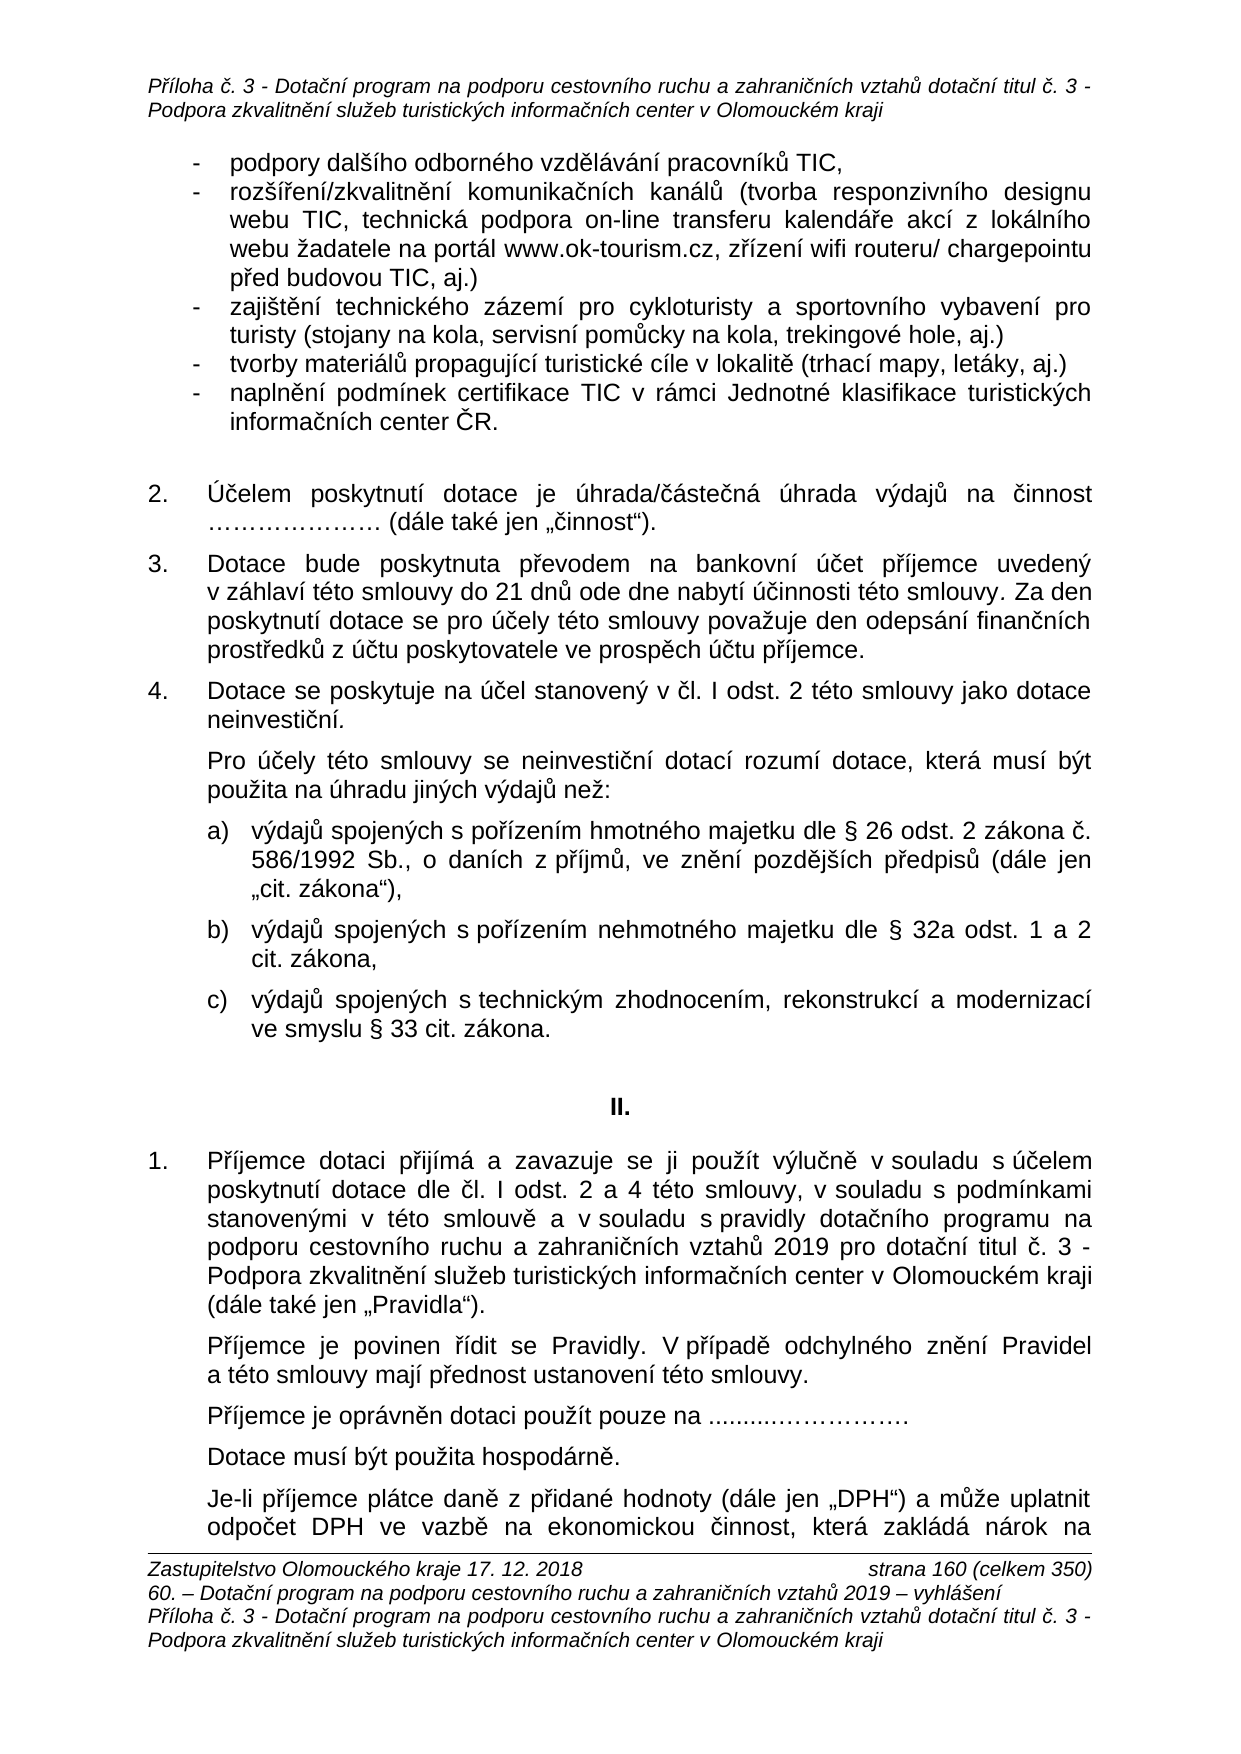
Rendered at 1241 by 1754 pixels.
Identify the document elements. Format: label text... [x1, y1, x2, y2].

list zajištění technického zázemí pro cykloturisty a sportovního vybavení pro turisty (stojany na kola, servisní pomůcky na kola, trekingové hole, aj.) [192, 291, 1092, 349]
list rozšíření/zkvalitnění komunikačních kanálů (tvorba responzivního designu webu TIC, technická podpora on-line transferu kalendáře akcí z lokálního webu žadatele na portál www.ok-tourism.cz, zřízení wifi routeru/ chargepointu před budovou TIC, aj.) [192, 176, 1092, 291]
list Příjemce dotaci přijímá a zavazuje se ji použít výlučně v souladu s účelem poskytnutí dotace dle čl. I odst. 2 a 4 této smlouvy, v souladu s podmínkami stanovenými v této smlouvě a v souladu s pravidly dotačního programu na podporu cestovního ruchu a zahraničních vztahů 2019 pro dotační titul č. 3 - Podpora zkvalitnění služeb turistických informačních center v Olomouckém kraji (dále také jen „Pravidla“). [148, 1146, 1092, 1318]
list Dotace bude poskytnuta převodem na bankovní účet příjemce uvedený v záhlaví této smlouvy do 21 dnů ode dne nabytí účinnosti této smlouvy. Za den poskytnutí dotace se pro účely této smlouvy považuje den odepsání finančních prostředků z účtu poskytovatele ve prospěch účtu příjemce. [148, 548, 1092, 663]
list výdajů spojených s pořízením nehmotného majetku dle § 32a odst. 1 a 2 cit. zákona, [207, 915, 1092, 972]
list výdajů spojených s pořízením hmotného majetku dle § 26 odst. 2 zákona č. 586/1992 Sb., o daních z příjmů, ve znění pozdějších předpisů (dále jen „cit. zákona“), [207, 816, 1092, 902]
text Příjemce je povinen řídit se Pravidly. V případě odchylného znění Pravidel a této smlouvy mají přednost ustanovení této smlouvy. [207, 1331, 1092, 1388]
text II. [148, 1092, 1092, 1121]
list Účelem poskytnutí dotace je úhrada/částečná úhrada výdajů na činnost ………………… (dále také jen „činnost“). [148, 478, 1092, 536]
text Pro účely této smlouvy se neinvestiční dotací rozumí dotace, která musí být použita na úhradu jiných výdajů než: [207, 746, 1092, 803]
list Dotace se poskytuje na účel stanovený v čl. I odst. 2 této smlouvy jako dotace neinvestiční. [148, 676, 1092, 733]
list výdajů spojených s technickým zhodnocením, rekonstrukcí a modernizací ve smyslu § 33 cit. zákona. [207, 985, 1092, 1042]
list podpory dalšího odborného vzdělávání pracovníků TIC, [192, 148, 1092, 176]
text Dotace musí být použita hospodárně. [207, 1442, 1092, 1471]
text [207, 1483, 1092, 1541]
list tvorby materiálů propagující turistické cíle v lokalitě (trhací mapy, letáky, aj.) [192, 349, 1092, 378]
text Příjemce je oprávněn dotaci použít pouze na ..........……………. [207, 1401, 1092, 1430]
list naplnění podmínek certifikace TIC v rámci Jednotné klasifikace turistických informačních center ČR. [192, 378, 1092, 435]
